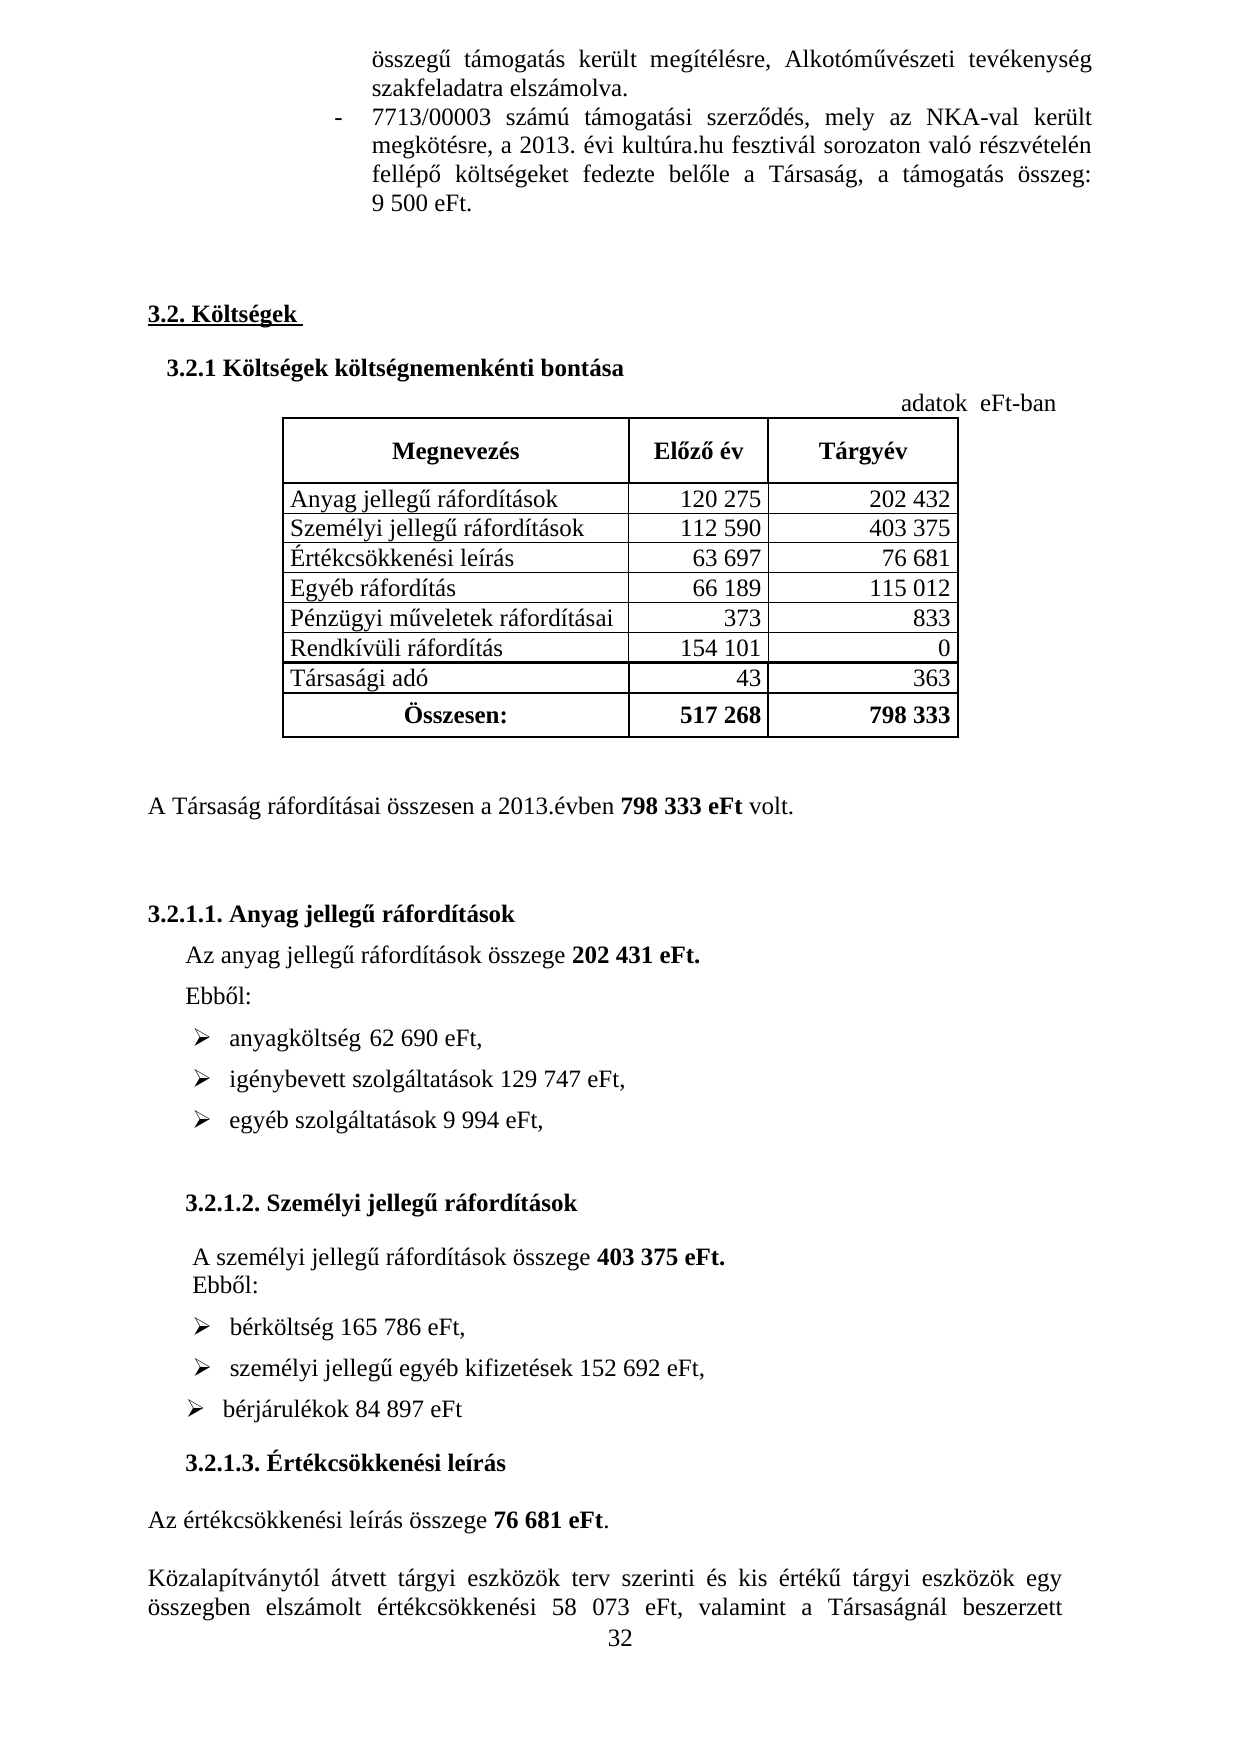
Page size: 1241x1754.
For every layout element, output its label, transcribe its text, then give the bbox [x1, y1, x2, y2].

text 3.2.1.1. Anyag jellegű ráfordítások [148, 899, 1033, 928]
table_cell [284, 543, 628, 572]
list 7713/00003 számú támogatási szerződés, mely az NKA-val került megkötésre, a 2013. évi kultúra.hu fesztivál sorozaton való részvételén fellépő költségeket fedezte belőle a Társaság, a támogatás összeg: 9 500 eFt. [334, 102, 1092, 217]
subtitle 3.2.1 Költségek költségnemenkénti bontása [148, 353, 1092, 382]
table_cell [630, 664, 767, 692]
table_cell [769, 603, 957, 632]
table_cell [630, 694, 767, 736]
list egyéb szolgáltatások 9 994 eFt, [192, 1105, 1033, 1134]
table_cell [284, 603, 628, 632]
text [148, 1563, 1063, 1621]
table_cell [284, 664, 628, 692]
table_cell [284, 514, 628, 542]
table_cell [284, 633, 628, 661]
text Az anyag jellegű ráfordítások összege 202 431 eFt. [148, 940, 1033, 969]
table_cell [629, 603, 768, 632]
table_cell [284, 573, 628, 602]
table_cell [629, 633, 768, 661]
text adatok eFt-ban [738, 388, 1092, 417]
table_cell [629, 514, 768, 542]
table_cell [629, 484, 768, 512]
text Ebből: [148, 981, 1033, 1010]
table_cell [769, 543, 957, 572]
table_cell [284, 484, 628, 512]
subtitle 3.2.1.2. Személyi jellegű ráfordítások [148, 1188, 1092, 1216]
list bérköltség 165 786 eFt, [192, 1312, 1063, 1341]
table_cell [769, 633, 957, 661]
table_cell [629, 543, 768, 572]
text 3.2.1.3. Értékcsökkenési leírás [148, 1448, 1063, 1477]
text A személyi jellegű ráfordítások összege 403 375 eFt. [148, 1242, 1092, 1271]
text Az értékcsökkenési leírás összege 76 681 eFt. [148, 1506, 1063, 1534]
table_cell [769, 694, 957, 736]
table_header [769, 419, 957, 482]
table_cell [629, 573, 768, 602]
text A Társaság ráfordításai összesen a 2013.évben 798 333 eFt volt. [148, 791, 1033, 820]
list személyi jellegű egyéb kifizetések 152 692 eFt, [192, 1353, 1063, 1382]
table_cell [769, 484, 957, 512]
subtitle 3.2. Költségek [148, 299, 1092, 328]
list anyagköltség 62 690 eFt, [192, 1023, 1033, 1051]
list igénybevett szolgáltatások 129 747 eFt, [192, 1064, 1033, 1093]
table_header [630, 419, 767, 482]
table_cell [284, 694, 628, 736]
text Ebből: [192, 1271, 1063, 1299]
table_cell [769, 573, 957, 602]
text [372, 44, 1092, 102]
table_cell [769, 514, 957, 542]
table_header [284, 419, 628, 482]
list bérjárulékok 84 897 eFt [186, 1394, 1092, 1423]
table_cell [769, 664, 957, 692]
